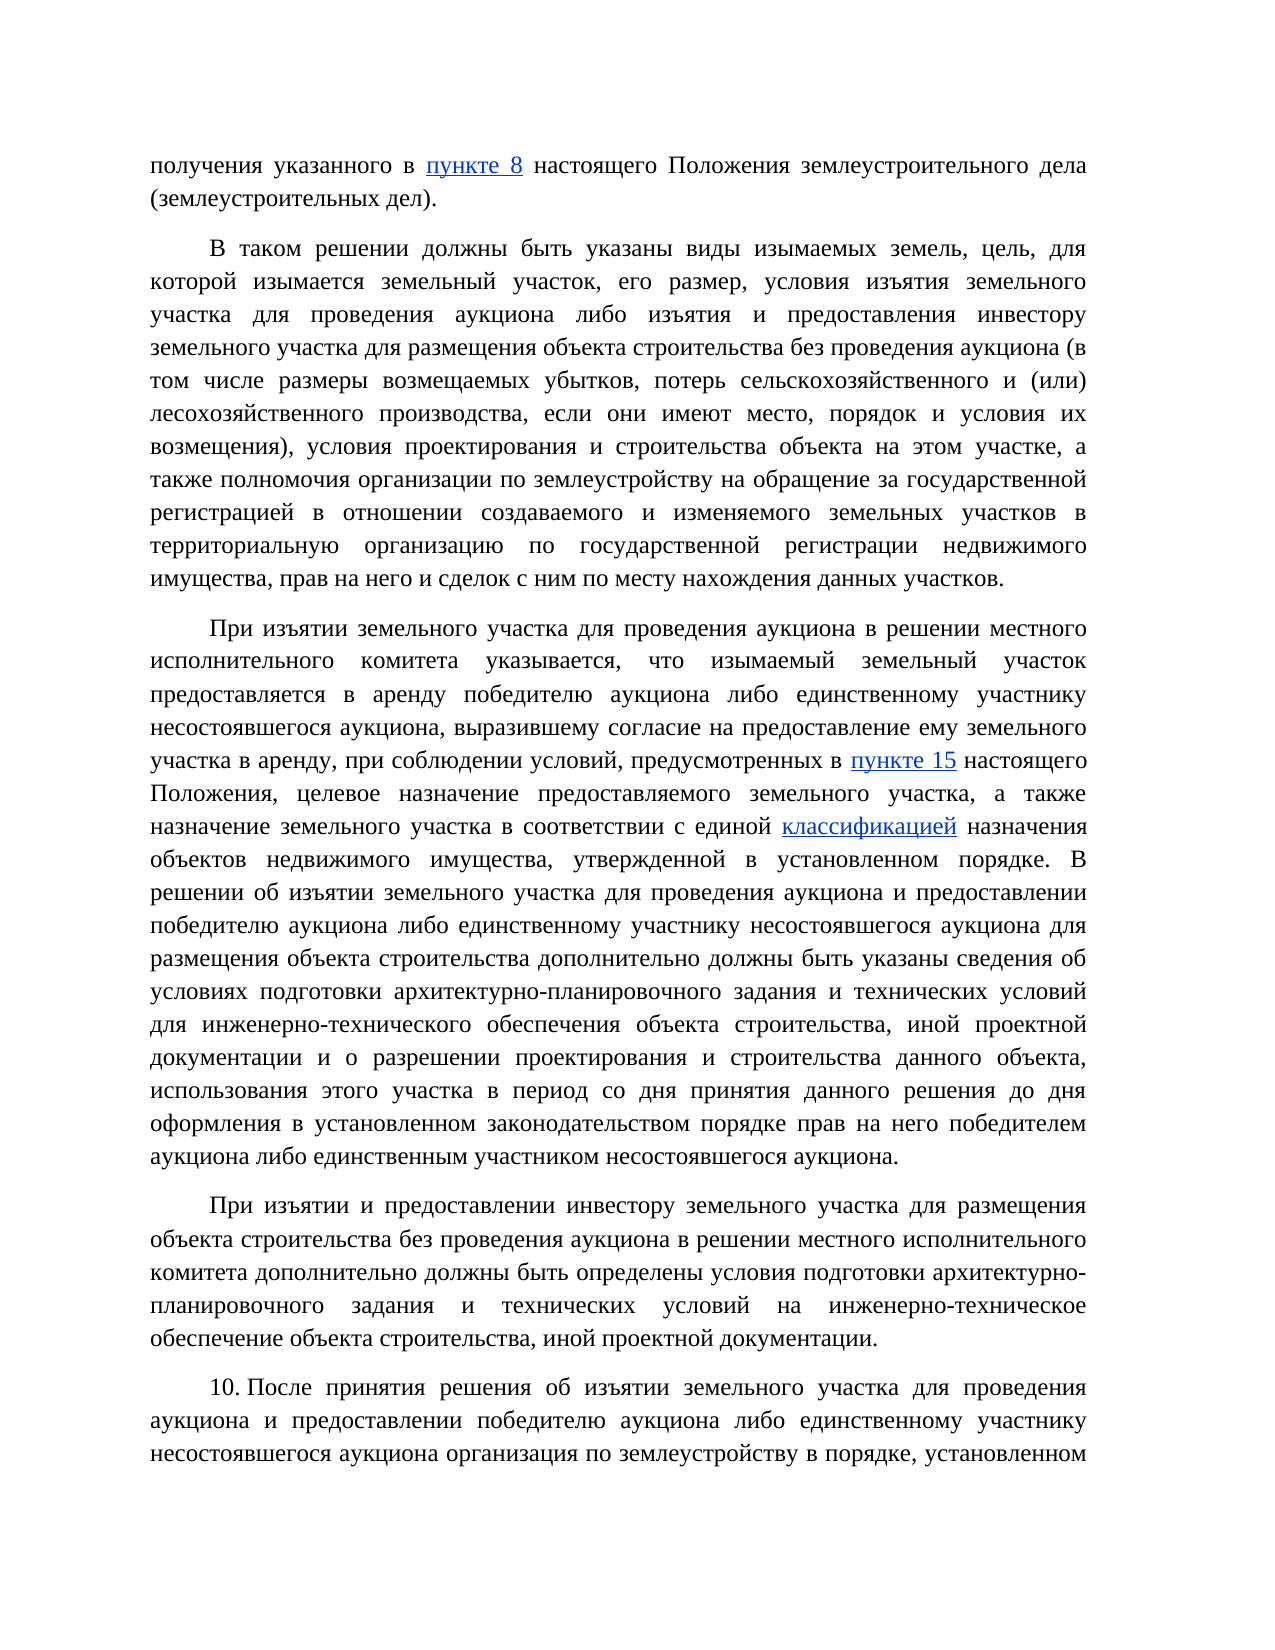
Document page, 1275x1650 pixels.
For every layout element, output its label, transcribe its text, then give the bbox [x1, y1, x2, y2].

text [150, 150, 1087, 212]
text При изъятии земельного участка для проведения аукциона в решении местного исполнительного комитета указывается, что изымаемый земельный участок предоставляется в аренду победителю аукциона либо единственному участнику несостоявшегося аукциона, выразившему согласие на предоставление ему земельного участка в аренду, при соблюдении условий, предусмотренных в пункте 15 настоящего Положения, целевое назначение предоставляемого земельного участка, а также назначение земельного участка в соответствии с единой классификацией назначения объектов недвижимого имущества, утвержденной в установленном порядке. В решении об изъятии земельного участка для проведения аукциона и предоставлении победителю аукциона либо единственному участнику несостоявшегося аукциона для размещения объекта строительства дополнительно должны быть указаны сведения об условиях подготовки архитектурно-планировочного задания и технических условий для инженерно-технического обеспечения объекта строительства, иной проектной документации и о разрешении проектирования и строительства данного объекта, использования этого участка в период со дня принятия данного решения до дня оформления в установленном законодательством порядке прав на него победителем аукциона либо единственным участником несостоявшегося аукциона. [150, 613, 1087, 1170]
text В таком решении должны быть указаны виды изымаемых земель, цель, для которой изымается земельный участок, его размер, условия изъятия земельного участка для проведения аукциона либо изъятия и предоставления инвестору земельного участка для размещения объекта строительства без проведения аукциона (в том числе размеры возмещаемых убытков, потерь сельскохозяйственного и (или) лесохозяйственного производства, если они имеют место, порядок и условия их возмещения), условия проектирования и строительства объекта на этом участке, а также полномочия организации по землеустройству на обращение за государственной регистрацией в отношении создаваемого и изменяемого земельных участков в территориальную организацию по государственной регистрации недвижимого имущества, прав на него и сделок с ним по месту нахождения данных участков. [150, 233, 1087, 592]
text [150, 1372, 1087, 1467]
text При изъятии и предоставлении инвестору земельного участка для размещения объекта строительства без проведения аукциона в решении местного исполнительного комитета дополнительно должны быть определены условия подготовки архитектурно-планировочного задания и технических условий на инженерно-техническое обеспечение объекта строительства, иной проектной документации. [150, 1191, 1087, 1351]
